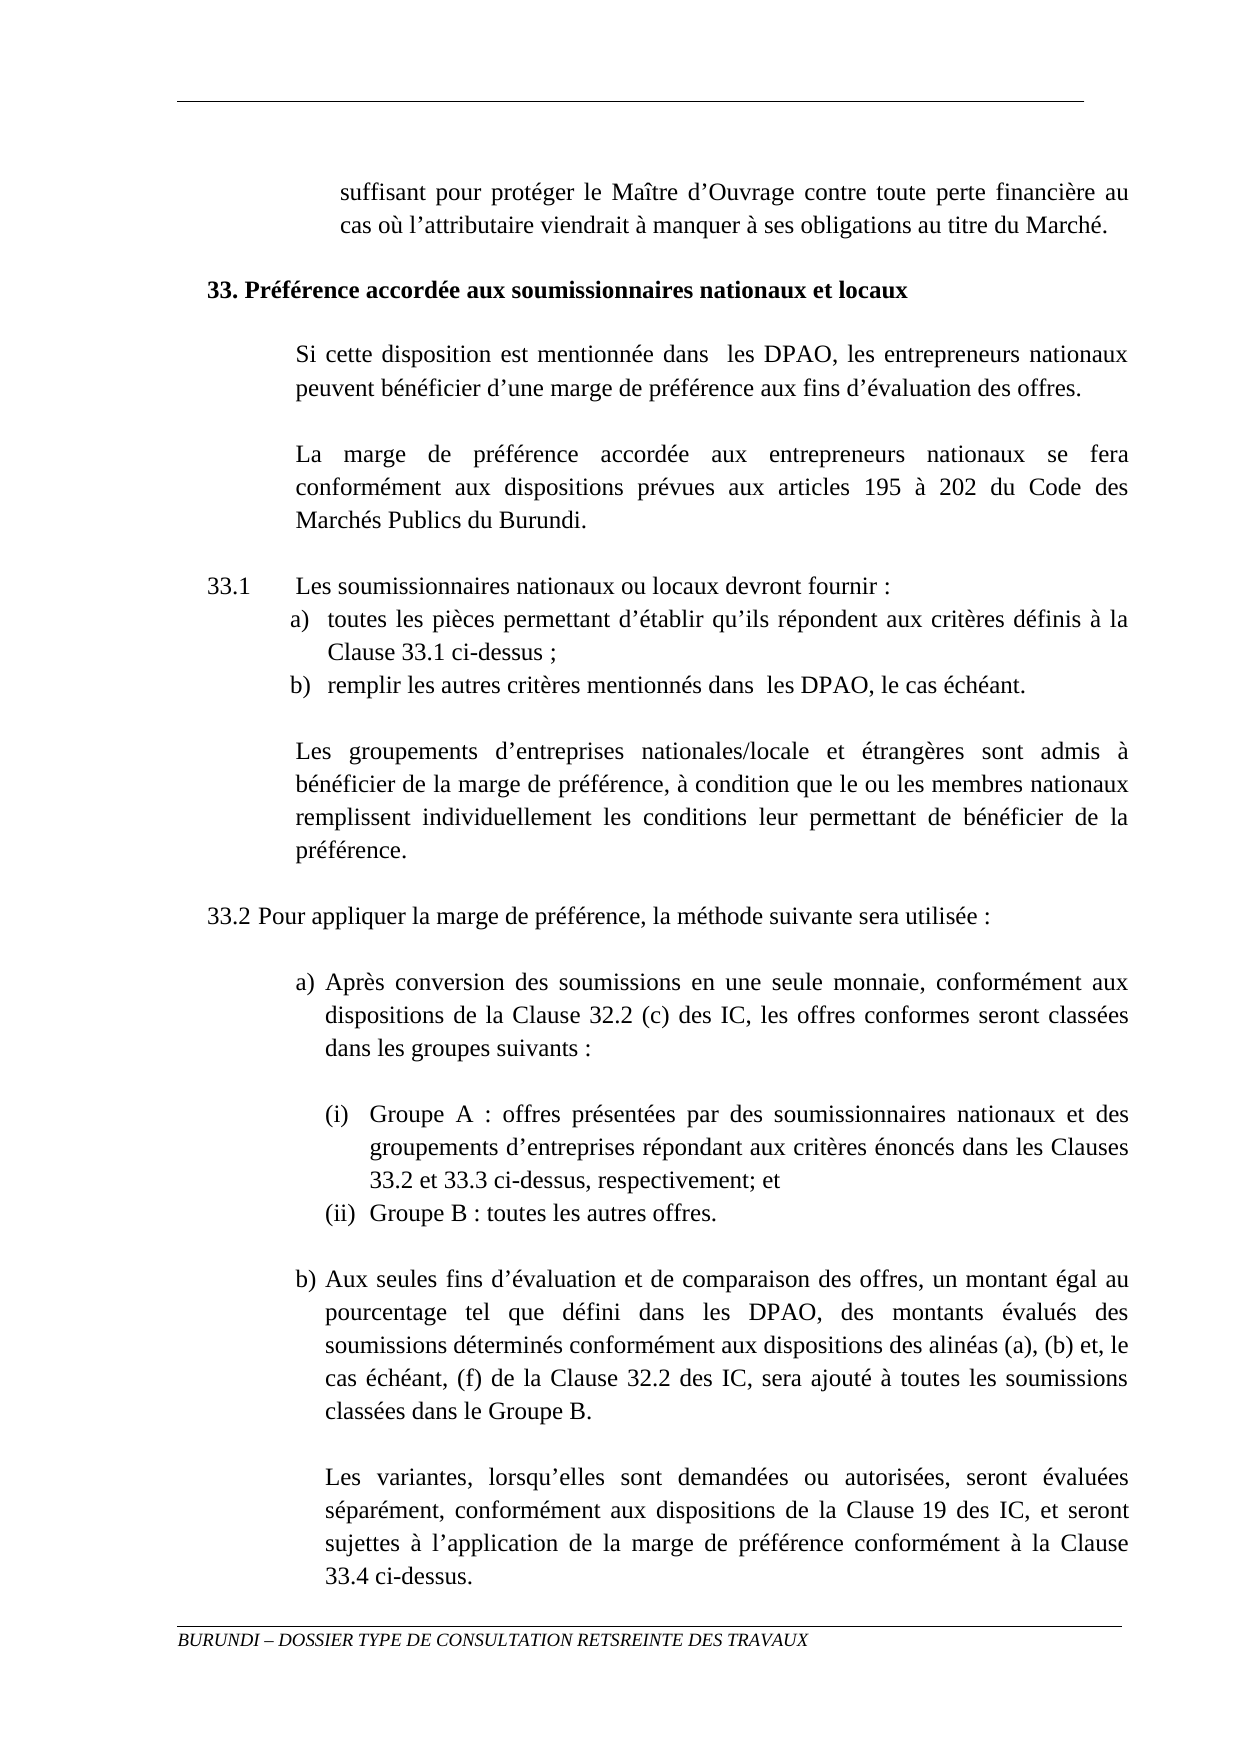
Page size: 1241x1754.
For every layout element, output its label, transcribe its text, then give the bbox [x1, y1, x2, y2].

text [340, 177, 1129, 239]
list Groupe B : toutes les autres offres. [325, 1198, 1129, 1227]
text La marge de préférence accordée aux entrepreneurs nationaux se fera conformément aux dispositions prévues aux articles 195 à 202 du Code des Marchés Publics du Burundi. [295, 439, 1129, 533]
list Groupe A : offres présentées par des soumissionnaires nationaux et des groupements d’entreprises répondant aux critères énoncés dans les Clauses 33.2 et 33.3 ci-dessus, respectivement; et [325, 1099, 1129, 1194]
text Les variantes, lorsqu’elles sont demandées ou autorisées, seront évaluées séparément, conformément aux dispositions de la Clause 19 des IC, et seront sujettes à l’application de la marge de préférence conformément à la Clause 33.4 ci-dessus. [325, 1462, 1129, 1590]
list Pour appliquer la marge de préférence, la méthode suivante sera utilisée : [207, 901, 1129, 930]
list toutes les pièces permettant d’établir qu’ils répondent aux critères définis à la Clause 33.1 ci-dessus ; [290, 604, 1129, 666]
text Les groupements d’entreprises nationales/locale et étrangères sont admis à bénéficier de la marge de préférence, à condition que le ou les membres nationaux remplissent individuellement les conditions leur permettant de bénéficier de la préférence. [295, 736, 1129, 864]
list Après conversion des soumissions en une seule monnaie, conformément aux dispositions de la Clause 32.2 (c) des IC, les offres conformes seront classées dans les groupes suivants : [295, 967, 1129, 1062]
text Si cette disposition est mentionnée dans les DPAO, les entrepreneurs nationaux peuvent bénéficier d’une marge de préférence aux fins d’évaluation des offres. [295, 339, 1129, 401]
list remplir les autres critères mentionnés dans les DPAO, le cas échéant. [290, 670, 1129, 698]
list 33. Préférence accordée aux soumissionnaires nationaux et locaux [0, 275, 1129, 304]
list Aux seules fins d’évaluation et de comparaison des offres, un montant égal au pourcentage tel que défini dans les DPAO, des montants évalués des soumissions déterminés conformément aux dispositions des alinéas (a), (b) et, le cas échéant, (f) de la Clause 32.2 des IC, sera ajouté à toutes les soumissions classées dans le Groupe B. [295, 1264, 1129, 1425]
list Les soumissionnaires nationaux ou locaux devront fournir : [207, 571, 1129, 599]
